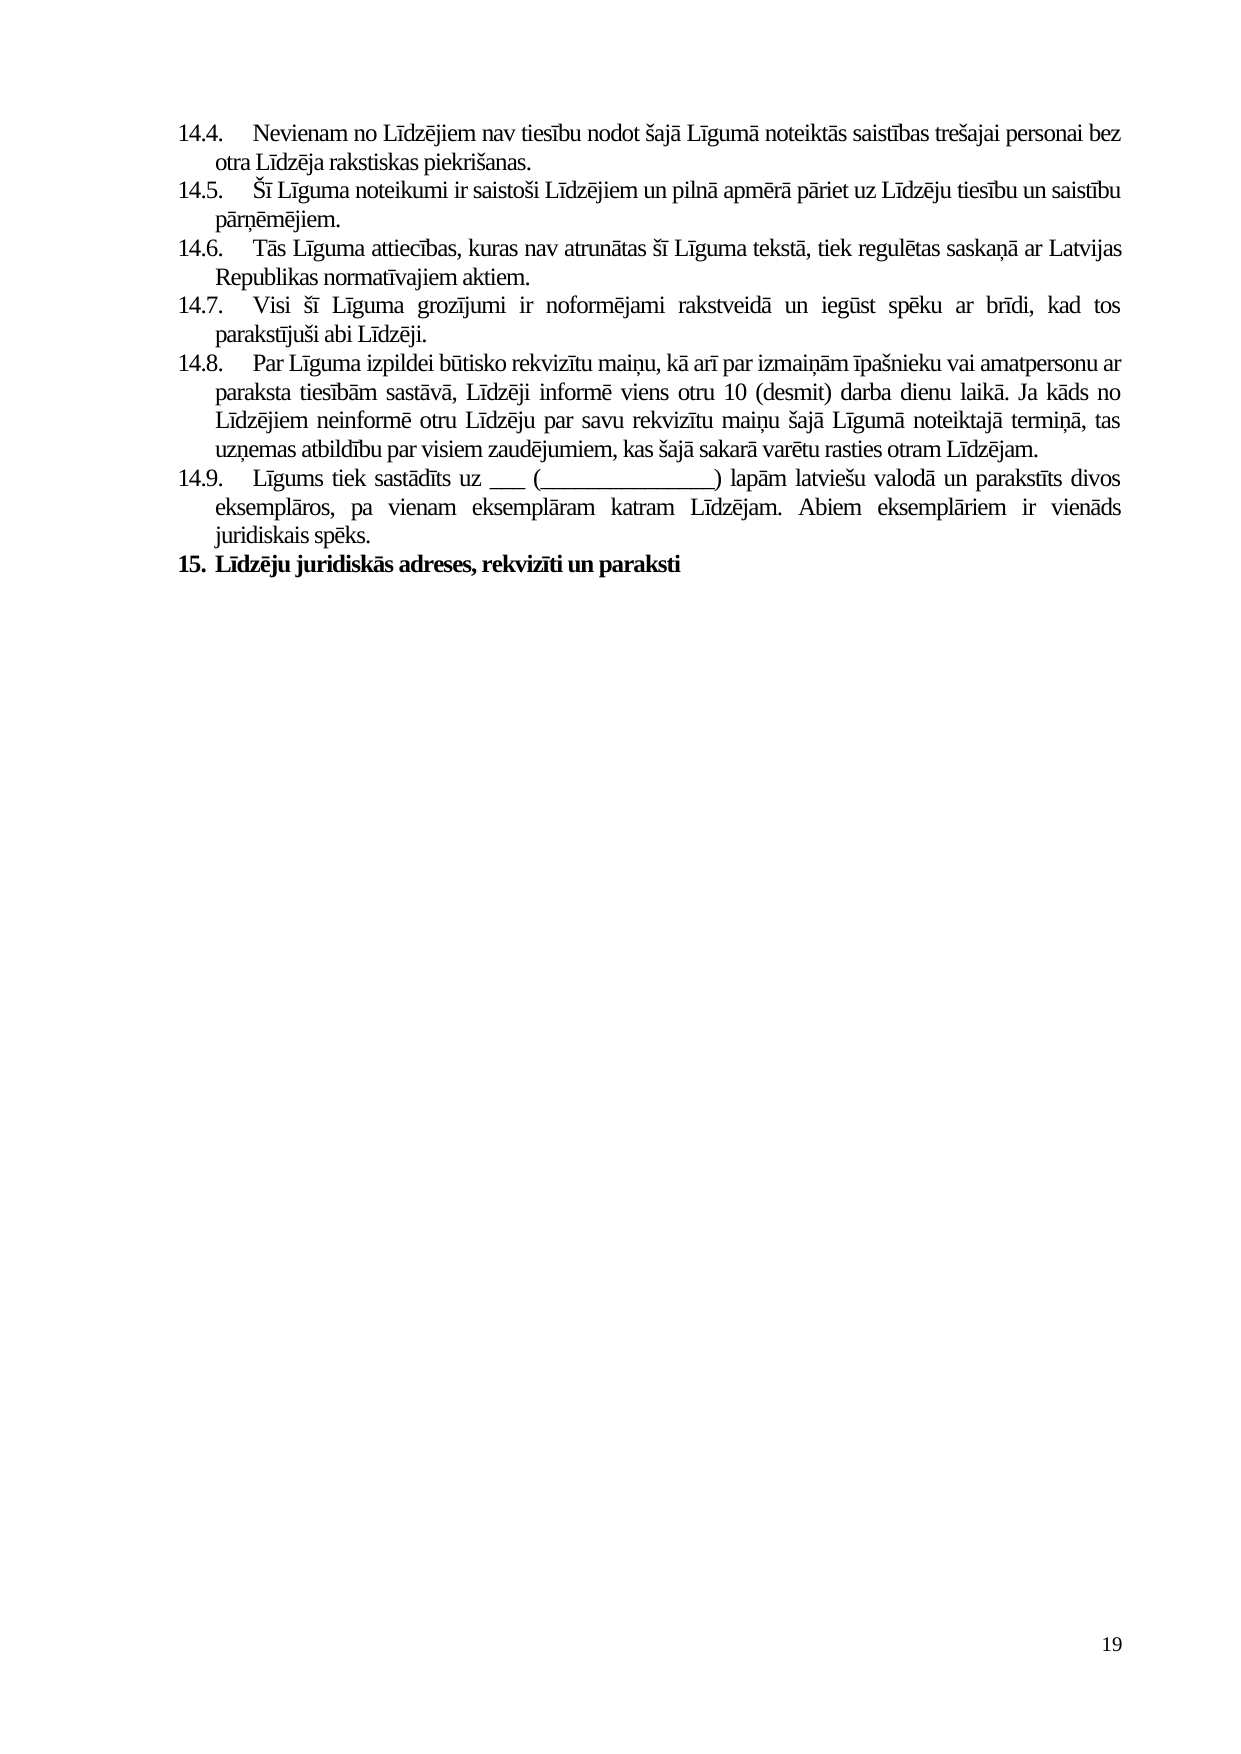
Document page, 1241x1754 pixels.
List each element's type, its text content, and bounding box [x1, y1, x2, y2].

list Līgums tiek sastādīts uz ___ (_______________) lapām latviešu valodā un parakstīts divos eksemplāros, pa vienam eksemplāram katram Līdzējam. Abiem eksemplāriem ir vienāds juridiskais spēks. [177, 463, 1122, 549]
list Par Līguma izpildei būtisko rekvizītu maiņu, kā arī par izmaiņām īpašnieku vai amatpersonu ar paraksta tiesībām sastāvā, Līdzēji informē viens otru 10 (desmit) darba dienu laikā. Ja kāds no Līdzējiem neinformē otru Līdzēju par savu rekvizītu maiņu šajā Līgumā noteiktajā termiņā, tas uzņemas atbildību par visiem zaudējumiem, kas šajā sakarā varētu rasties otram Līdzējam. [177, 348, 1122, 463]
list Līdzēju juridiskās adreses, rekvizīti un paraksti [177, 549, 1122, 578]
list Tās Līguma attiecības, kuras nav atrunātas šī Līguma tekstā, tiek regulētas saskaņā ar Latvijas Republikas normatīvajiem aktiem. [177, 233, 1122, 291]
list Šī Līguma noteikumi ir saistoši Līdzējiem un pilnā apmērā pāriet uz Līdzēju tiesību un saistību pārņēmējiem. [177, 176, 1122, 233]
list Visi šī Līguma grozījumi ir noformējami rakstveidā un iegūst spēku ar brīdi, kad tos parakstījuši abi Līdzēji. [177, 291, 1122, 348]
list Nevienam no Līdzējiem nav tiesību nodot šajā Līgumā noteiktās saistības trešajai personai bez otra Līdzēja rakstiskas piekrišanas. [177, 118, 1122, 176]
